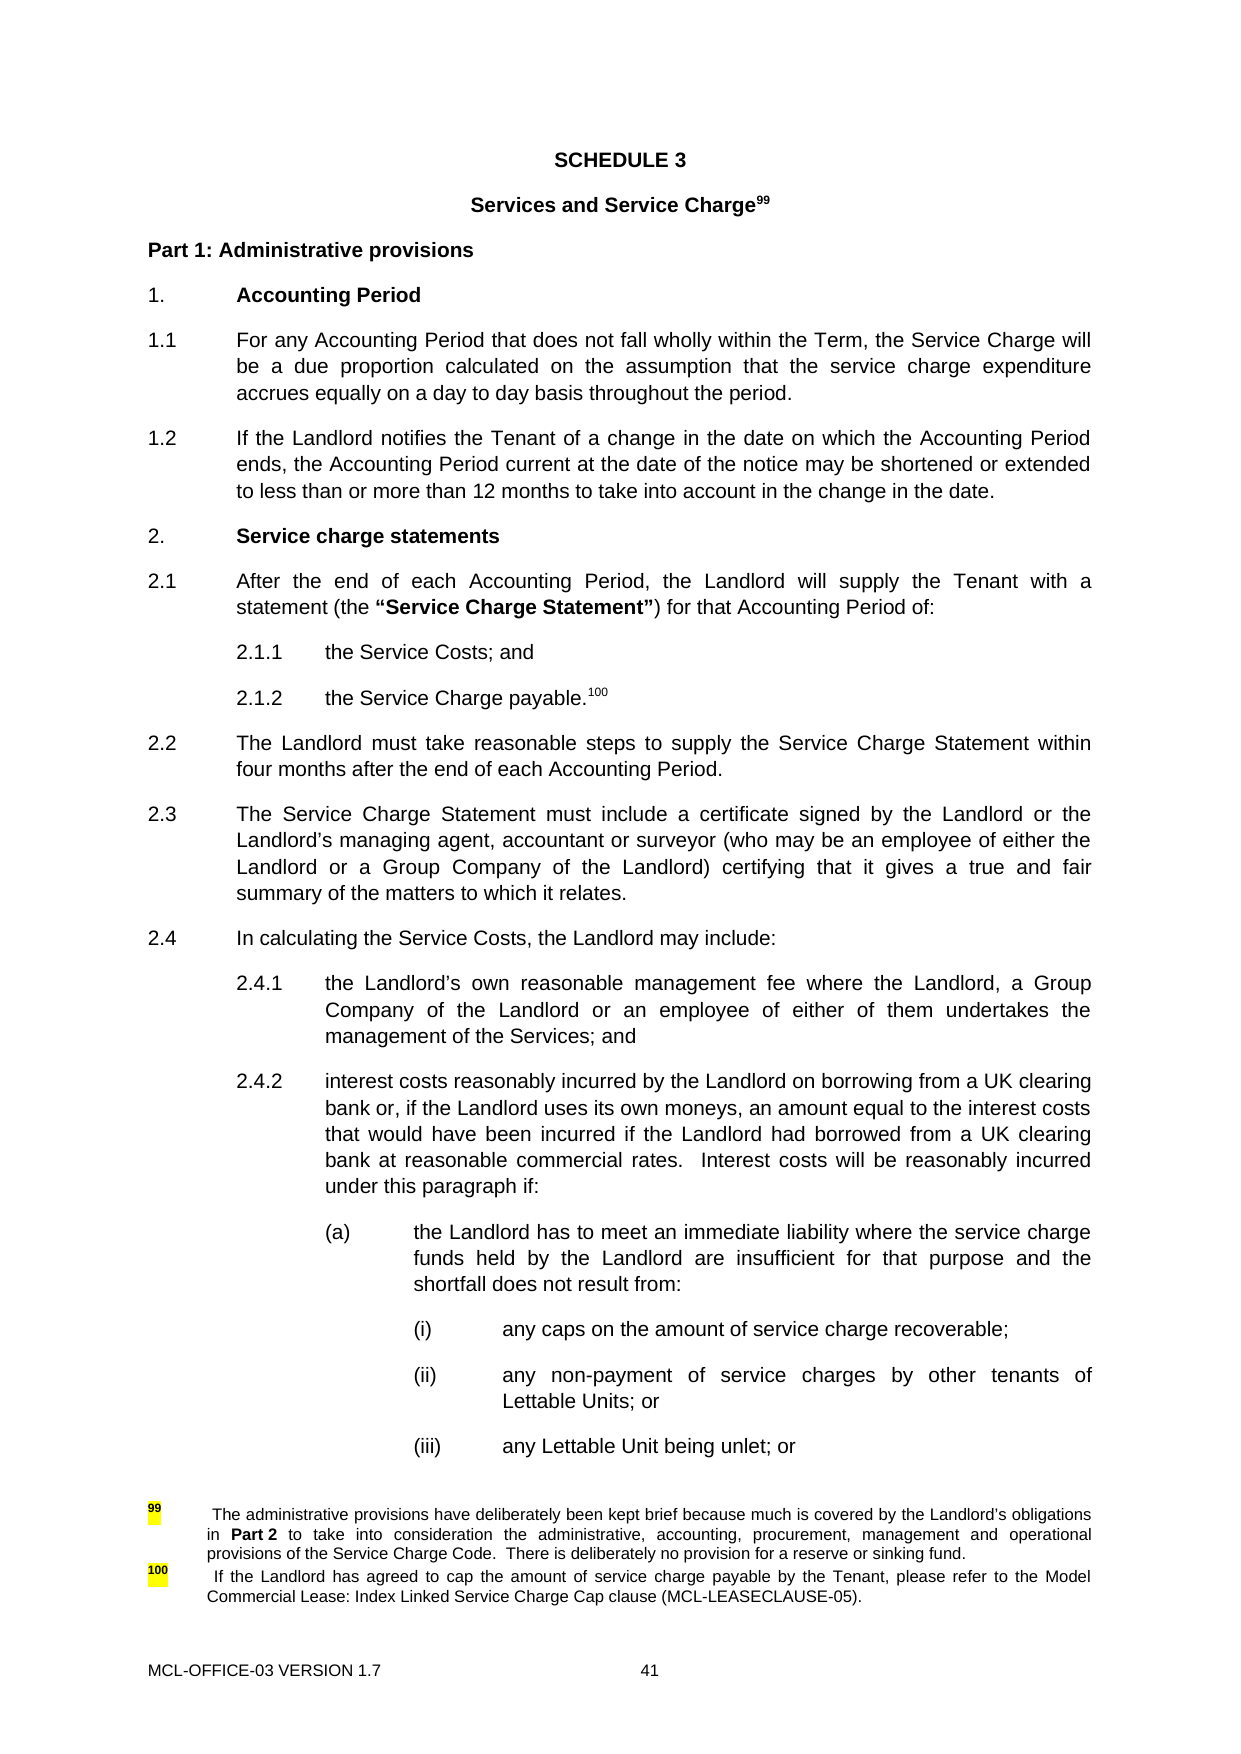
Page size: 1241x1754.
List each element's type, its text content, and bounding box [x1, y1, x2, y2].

text the Service Charge payable. [236, 685, 1093, 709]
text For any Accounting Period that does not fall wholly within the Term, the Service Charge will be a due proportion calculated on the assumption that the service charge expenditure accrues equally on a day to day basis throughout the period. [148, 328, 1093, 405]
text The Landlord must take reasonable steps to supply the Service Charge Statement within four months after the end of each Accounting Period. [148, 730, 1093, 781]
text After the end of each Accounting Period, the Landlord will supply the Tenant with a statement (the “Service Charge Statement”) for that Accounting Period of: [148, 569, 1093, 619]
text Service charge statements [148, 524, 1093, 548]
text Accounting Period [148, 283, 1093, 307]
subtitle Services and Service Charge [148, 193, 1093, 217]
text any Lettable Unit being unlet; or [413, 1434, 1093, 1458]
text If the Landlord notifies the Tenant of a change in the date on which the Accounting Period ends, the Accounting Period current at the date of the notice may be shortened or extended to less than or more than 12 months to take into account in the change in the date. [148, 426, 1093, 502]
text The Service Charge Statement must include a certificate signed by the Landlord or the Landlord’s managing agent, accountant or surveyor (who may be an employee of either the Landlord or a Group Company of the Landlord) certifying that it gives a true and fair summary of the matters to which it relates. [148, 802, 1093, 905]
text interest costs reasonably incurred by the Landlord on borrowing from a UK clearing bank or, if the Landlord uses its own moneys, an amount equal to the interest costs that would have been incurred if the Landlord had borrowed from a UK clearing bank at reasonable commercial rates. Interest costs will be reasonably incurred under this paragraph if: [236, 1069, 1093, 1198]
text the Landlord has to meet an immediate liability where the service charge funds held by the Landlord are insufficient for that purpose and the shortfall does not result from: [325, 1219, 1093, 1296]
text : Administrative provisions [148, 238, 1093, 262]
text the Service Costs; and [236, 640, 1093, 664]
text In calculating the Service Costs, the Landlord may include: [148, 926, 1093, 950]
text any non-payment of service charges by other tenants of Lettable Units; or [413, 1362, 1093, 1413]
text the Landlord’s own reasonable management fee where the Landlord, a Group Company of the Landlord or an employee of either of them undertakes the management of the Services; and [236, 971, 1093, 1048]
text any caps on the amount of service charge recoverable; [413, 1317, 1093, 1341]
